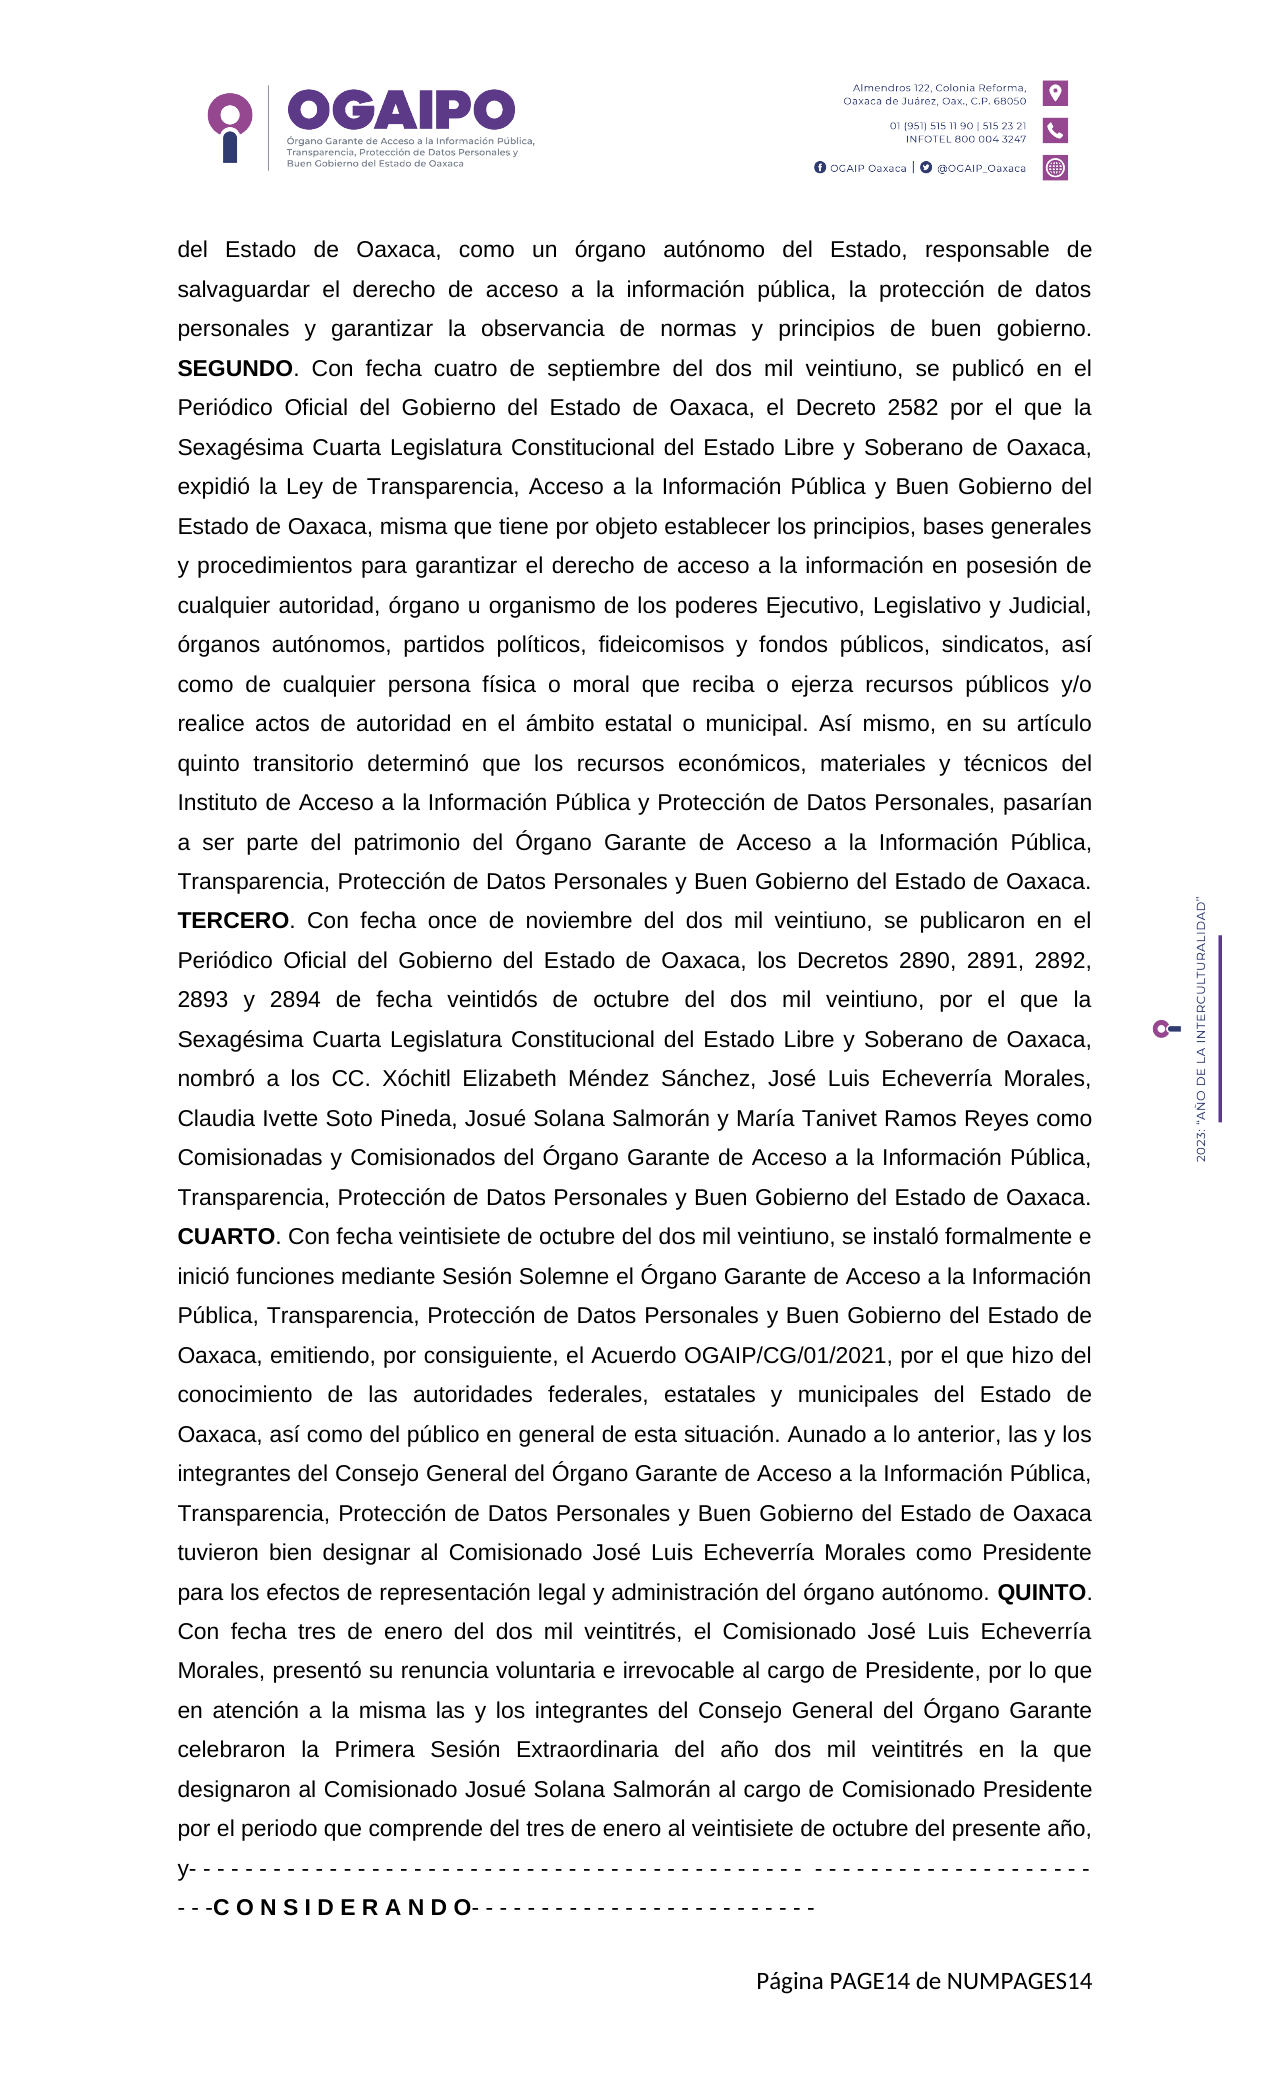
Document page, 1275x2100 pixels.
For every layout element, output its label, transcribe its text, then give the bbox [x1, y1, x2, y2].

picture [1093, 404, 1275, 1638]
picture [131, 44, 1144, 213]
